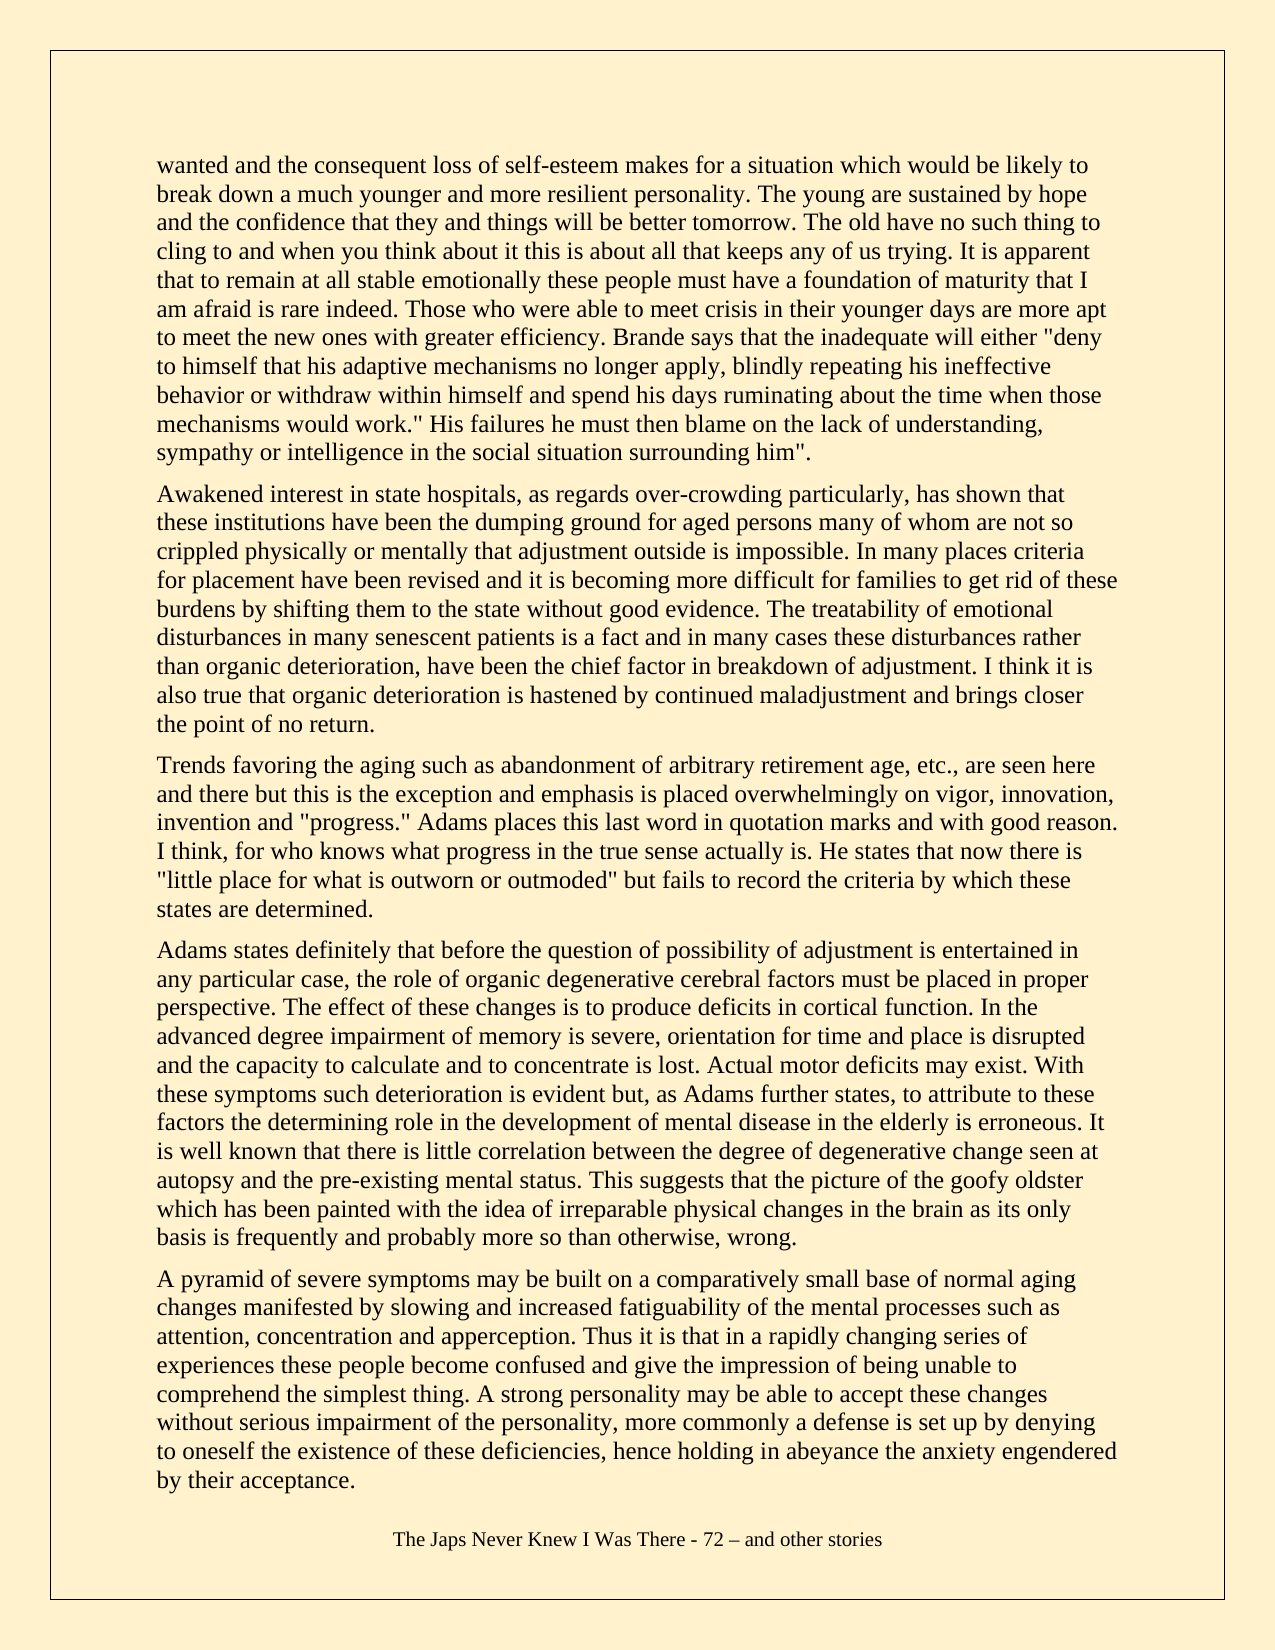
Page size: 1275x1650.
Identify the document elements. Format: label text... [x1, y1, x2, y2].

text Awakened interest in state hospitals, as regards over-crowding particularly, has shown that these institutions have been the dumping ground for aged persons many of whom are not so crippled physically or mentally that adjustment outside is impossible. In many places criteria for placement have been revised and it is becoming more difficult for families to get rid of these burdens by shifting them to the state without good evidence. The treatability of emotional disturbances in many senescent patients is a fact and in many cases these disturbances rather than organic deterioration, have been the chief factor in breakdown of adjustment. I think it is also true that organic deterioration is hastened by continued maladjustment and brings closer the point of no return. [156, 479, 1119, 737]
text Adams states definitely that before the question of possibility of adjustment is entertained in any particular case, the role of organic degenerative cerebral factors must be placed in proper perspective. The effect of these changes is to produce deficits in cortical function. In the advanced degree impairment of memory is severe, orientation for time and place is disrupted and the capacity to calculate and to concentrate is lost. Actual motor deficits may exist. With these symptoms such deterioration is evident but, as Adams further states, to attribute to these factors the determining role in the development of mental disease in the elderly is erroneous. It is well known that there is little correlation between the degree of degenerative change seen at autopsy and the pre-existing mental status. This suggests that the picture of the goofy oldster which has been painted with the idea of irreparable physical changes in the brain as its only basis is frequently and probably more so than otherwise, wrong. [156, 935, 1119, 1251]
text A pyramid of severe symptoms may be built on a comparatively small base of normal aging changes manifested by slowing and increased fatiguability of the mental processes such as attention, concentration and apperception. Thus it is that in a rapidly changing series of experiences these people become confused and give the impression of being unable to comprehend the simplest thing. A strong personality may be able to accept these changes without serious impairment of the personality, more commonly a defense is set up by denying to oneself the existence of these deficiencies, hence holding in abeyance the anxiety engendered by their acceptance. [156, 1264, 1119, 1494]
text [156, 150, 1119, 466]
text Trends favoring the aging such as abandonment of arbitrary retirement age, etc., are seen here and there but this is the exception and emphasis is placed overwhelmingly on vigor, innovation, invention and "progress." Adams places this last word in quotation marks and with good reason. I think, for who knows what progress in the true sense actually is. He states that now there is "little place for what is outworn or outmoded" but fails to record the criteria by which these states are determined. [156, 750, 1119, 922]
